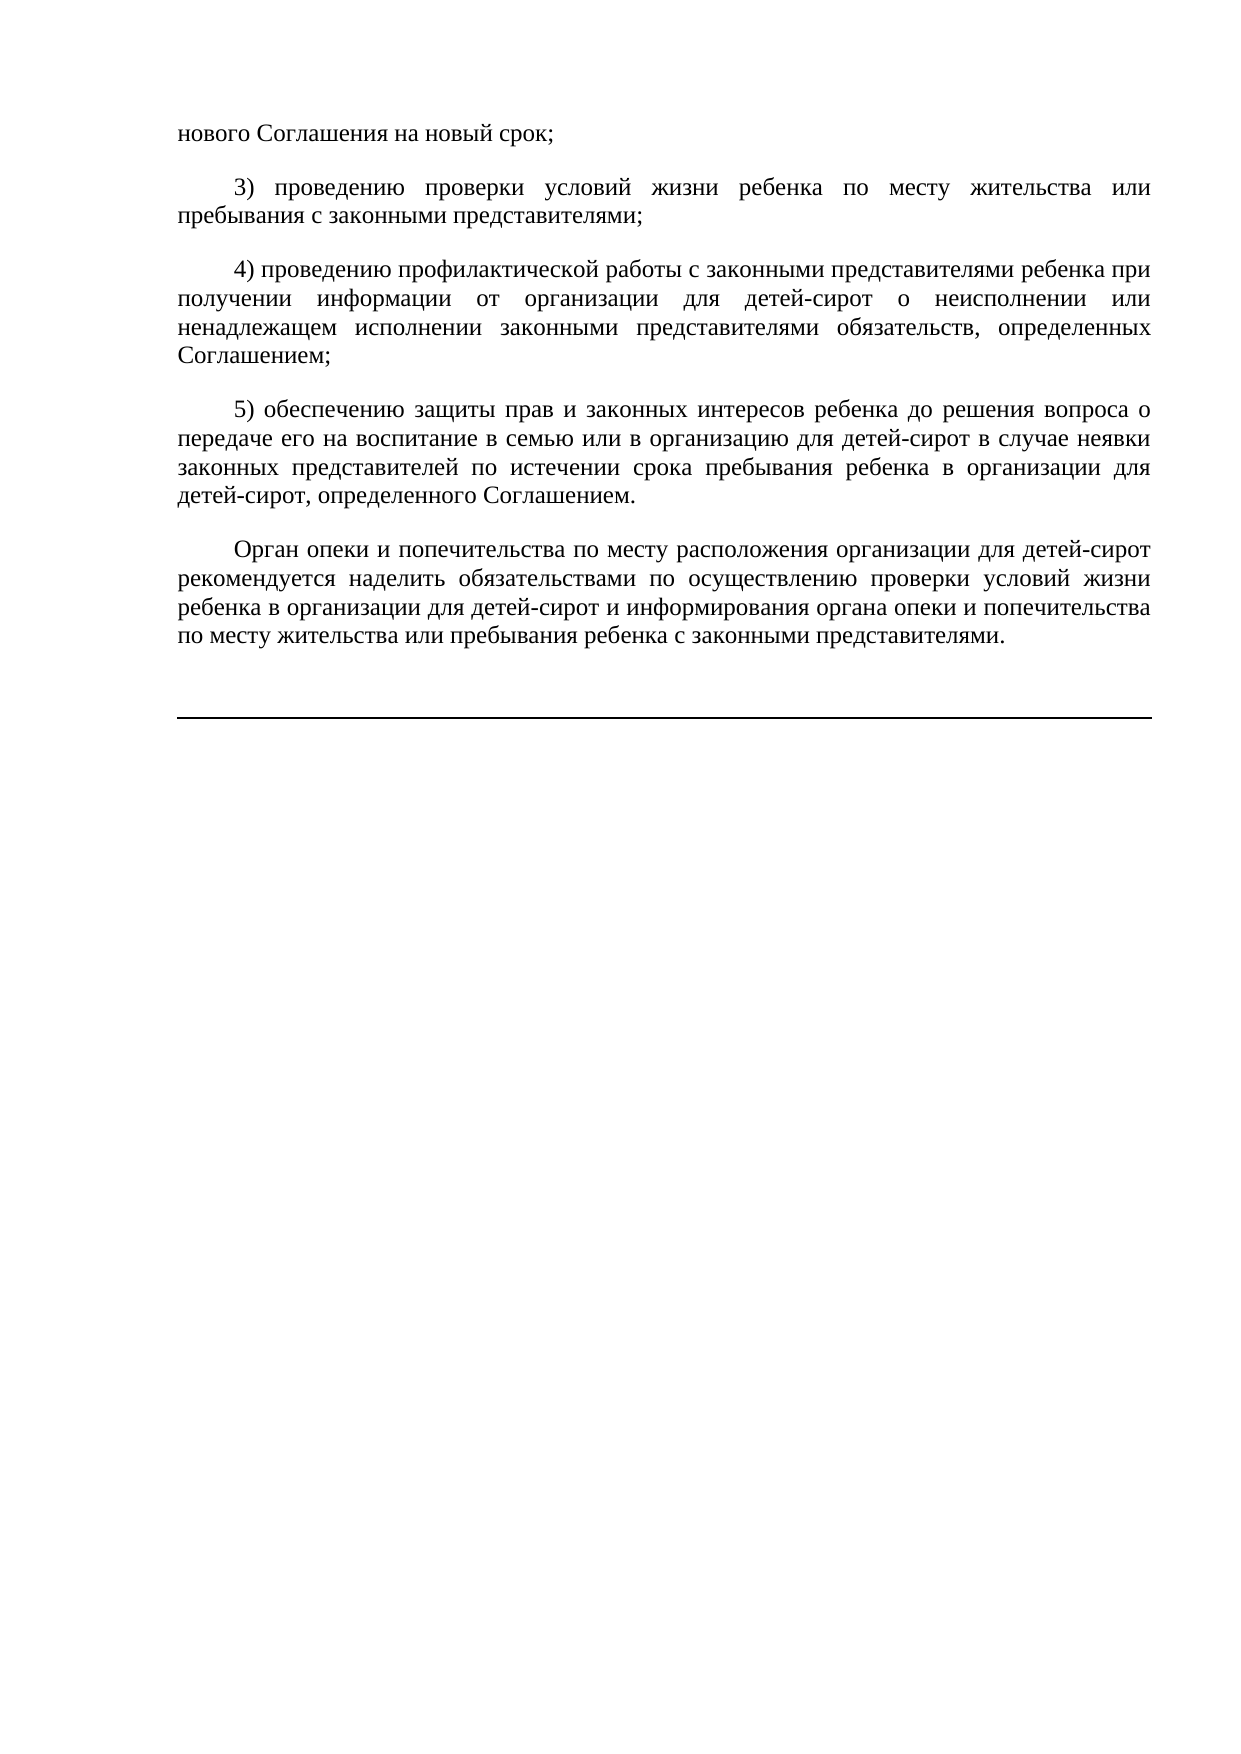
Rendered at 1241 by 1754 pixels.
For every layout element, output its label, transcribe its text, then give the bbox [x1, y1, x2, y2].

text 4) проведению профилактической работы с законными представителями ребенка при получении информации от организации для детей-сирот о неисполнении или ненадлежащем исполнении законными представителями обязательств, определенных Соглашением; [177, 254, 1152, 369]
text 3) проведению проверки условий жизни ребенка по месту жительства или пребывания с законными представителями; [177, 172, 1152, 229]
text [177, 118, 1152, 147]
text 5) обеспечению защиты прав и законных интересов ребенка до решения вопроса о передаче его на воспитание в семью или в организацию для детей-сирот в случае неявки законных представителей по истечении срока пребывания ребенка в организации для детей-сирот, определенного Соглашением. [177, 394, 1152, 509]
text Орган опеки и попечительства по месту расположения организации для детей-сирот рекомендуется наделить обязательствами по осуществлению проверки условий жизни ребенка в организации для детей-сирот и информирования органа опеки и попечительства по месту жительства или пребывания ребенка с законными представителями. [177, 534, 1152, 649]
